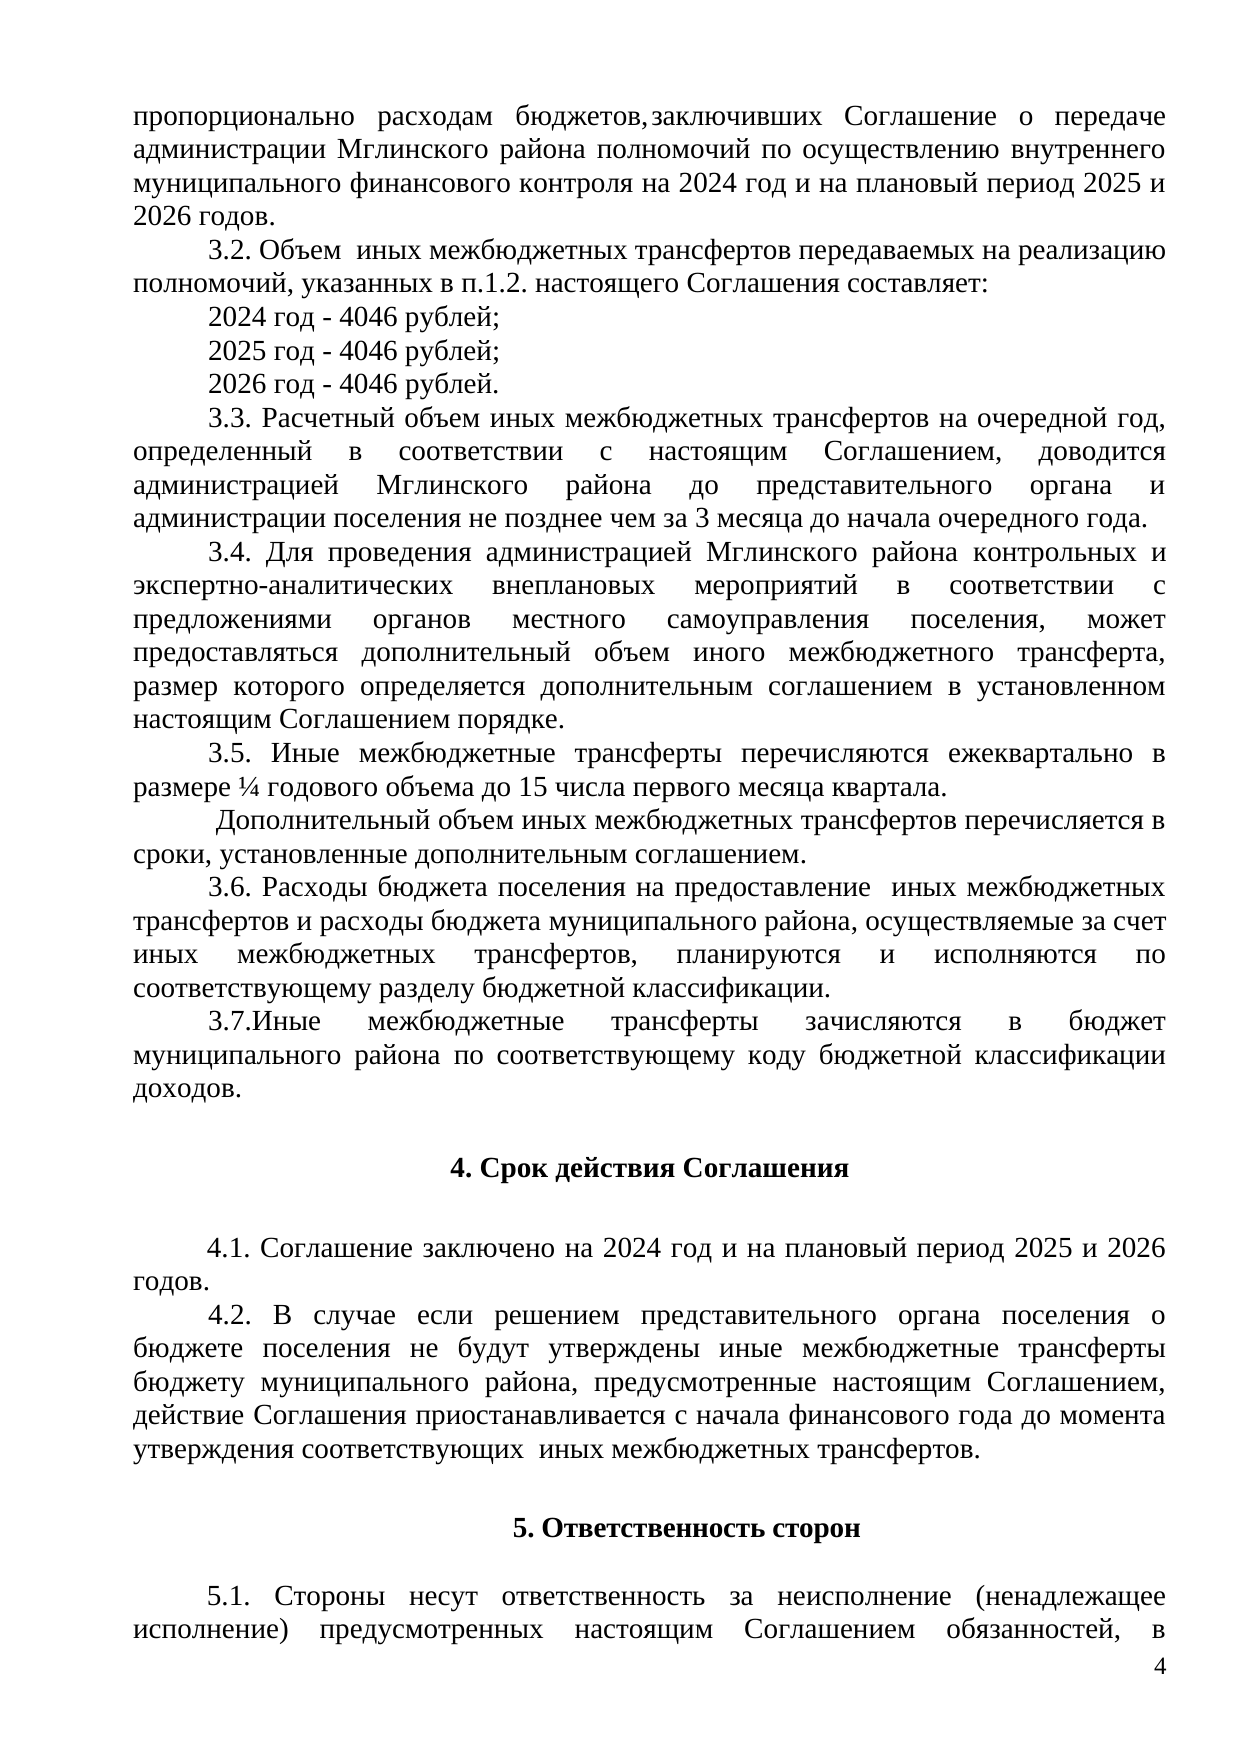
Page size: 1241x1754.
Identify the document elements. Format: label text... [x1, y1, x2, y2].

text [133, 1578, 1167, 1645]
text 3.5. Иные межбюджетные трансферты перечисляются ежеквартально в размере ¼ годового объема до 15 числа первого месяца квартала. [133, 735, 1167, 802]
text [133, 98, 1167, 232]
text 4.2. В случае если решением представительного органа поселения о бюджете поселения не будут утверждены иные межбюджетные трансферты бюджету муниципального района, предусмотренные настоящим Соглашением, действие Соглашения приостанавливается с начала финансового года до момента утверждения соответствующих иных межбюджетных трансфертов. [133, 1297, 1167, 1464]
text 3.3. Расчетный объем иных межбюджетных трансфертов на очередной год, определенный в соответствии с настоящим Соглашением, доводится администрацией Мглинского района до представительного органа и администрации поселения не позднее чем за 3 месяца до начала очередного года. [133, 400, 1167, 534]
text 3.2. Объем иных межбюджетных трансфертов передаваемых на реализацию полномочий, указанных в п.1.2. настоящего Соглашения составляет: [133, 232, 1167, 299]
text 3.7.Иные межбюджетные трансферты зачисляются в бюджет муниципального района по соответствующему коду бюджетной классификации доходов. [133, 1003, 1167, 1104]
text 5. Ответственность сторон [133, 1511, 1167, 1544]
text 3.6. Расходы бюджета поселения на предоставление иных межбюджетных трансфертов и расходы бюджета муниципального района, осуществляемые за счет иных межбюджетных трансфертов, планируются и исполняются по соответствующему разделу бюджетной классификации. [133, 869, 1167, 1003]
text Дополнительный объем иных межбюджетных трансфертов перечисляется в сроки, установленные дополнительным соглашением. [133, 802, 1167, 869]
text 2024 год - 4046 рублей; [133, 299, 1167, 333]
text 2025 год - 4046 рублей; [133, 333, 1167, 366]
text 3.4. Для проведения администрацией Мглинского района контрольных и экспертно-аналитических внеплановых мероприятий в соответствии с предложениями органов местного самоуправления поселения, может предоставляться дополнительный объем иного межбюджетного трансферта, размер которого определяется дополнительным соглашением в установленном настоящим Соглашением порядке. [133, 534, 1167, 735]
text 4. Срок действия Соглашения [133, 1150, 1167, 1184]
text 4.1. Соглашение заключено на 2024 год и на плановый период 2025 и 2026 годов. [133, 1230, 1167, 1297]
text 2026 год - 4046 рублей. [133, 366, 1167, 400]
